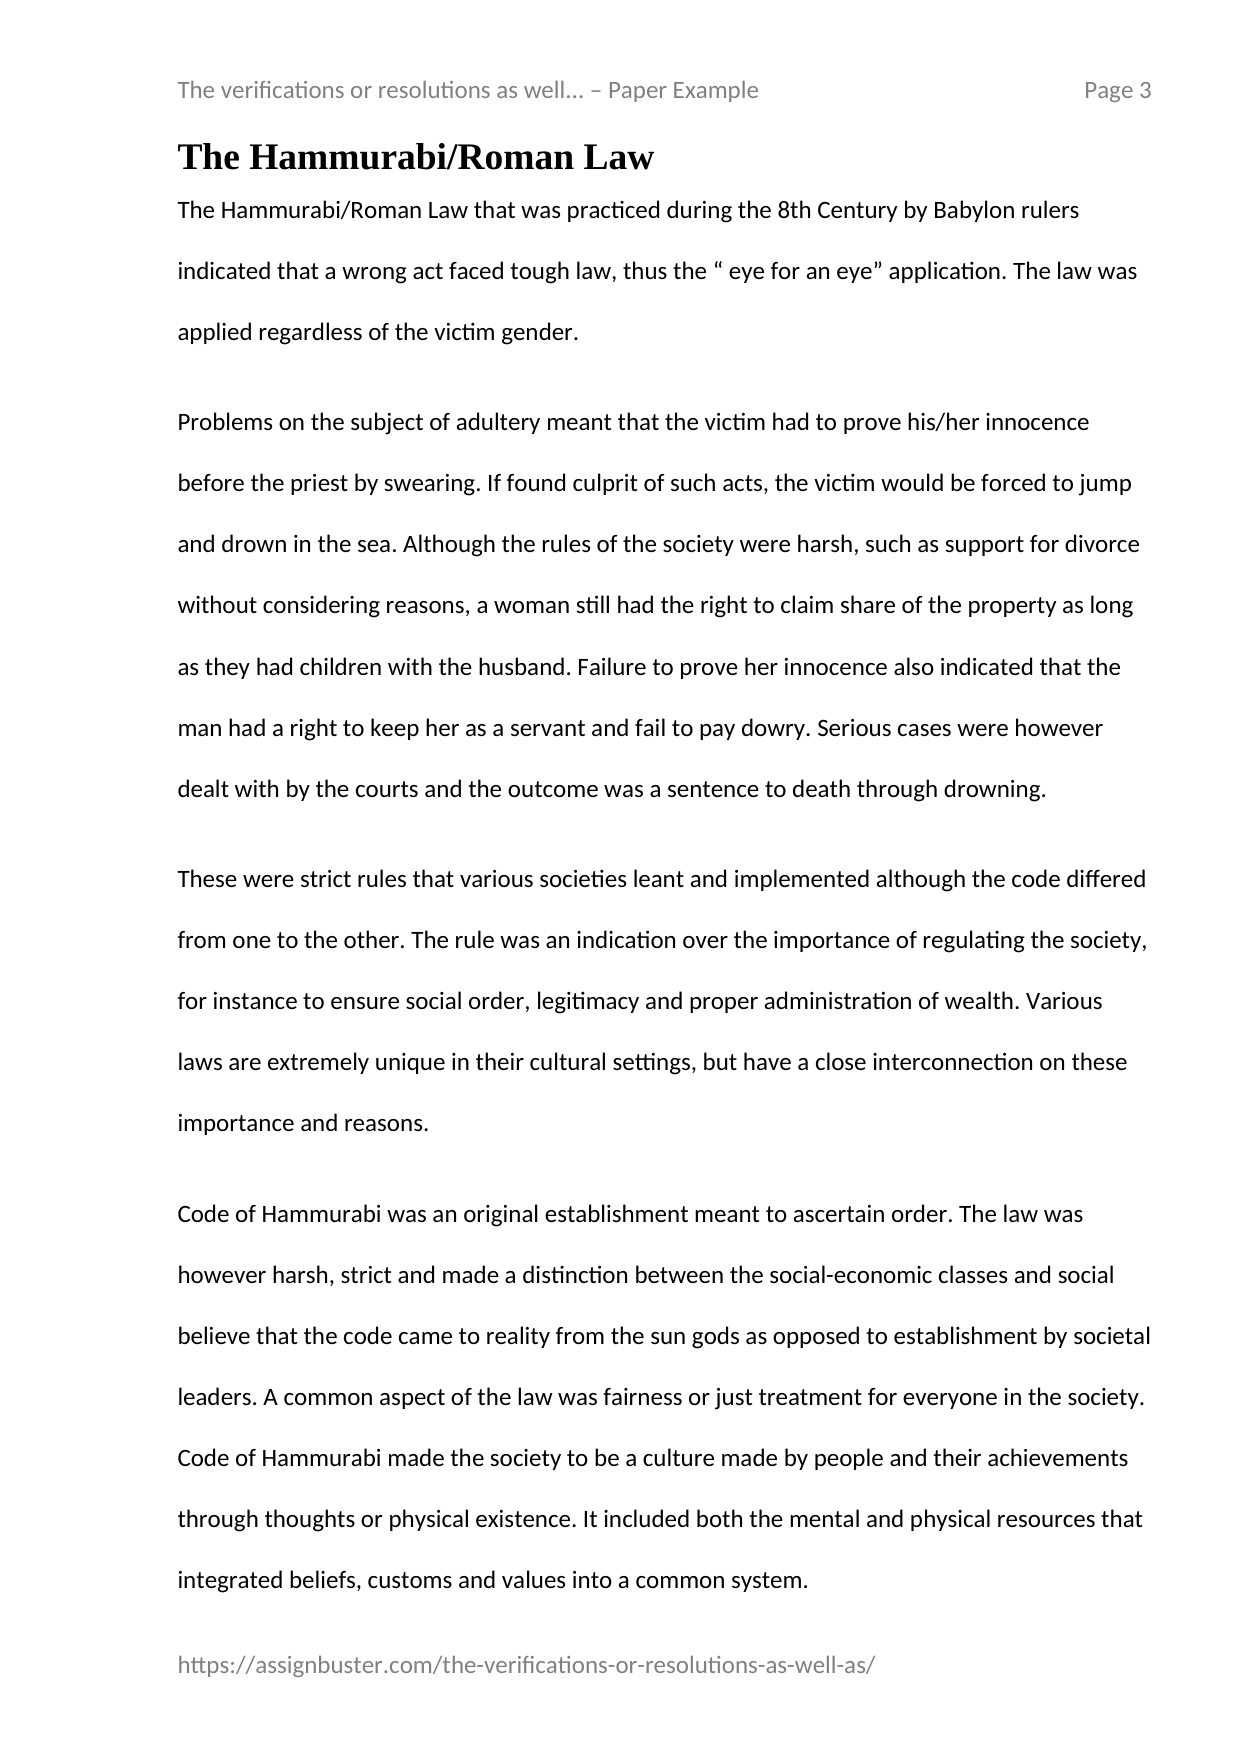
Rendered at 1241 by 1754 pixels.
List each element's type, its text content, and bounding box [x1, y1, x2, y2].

text These were strict rules that various societies leant and implemented although the code differed from one to the other. The rule was an indication over the importance of regulating the society, for instance to ensure social order, legitimacy and proper administration of wealth. Various laws are extremely unique in their cultural settings, but have a close interconnection on these importance and reasons. [177, 863, 1152, 1138]
subtitle The Hammurabi/Roman Law [177, 135, 1152, 178]
text Code of Hammurabi was an original establishment meant to ascertain order. The law was however harsh, strict and made a distinction between the social-economic classes and social believe that the code came to reality from the sun gods as opposed to establishment by societal leaders. A common aspect of the law was fairness or just treatment for everyone in the society. Code of Hammurabi made the society to be a culture made by people and their achievements through thoughts or physical existence. It included both the mental and physical resources that integrated beliefs, customs and values into a common system. [177, 1198, 1152, 1595]
text Problems on the subject of adultery meant that the victim had to prove his/her innocence before the priest by swearing. If found culprit of such acts, the victim would be forced to jump and drown in the sea. Although the rules of the society were harsh, such as support for divorce without considering reasons, a woman still had the right to claim share of the property as long as they had children with the husband. Failure to prove her innocence also indicated that the man had a right to keep her as a servant and fail to pay dowry. Serious cases were however dealt with by the courts and the outcome was a sentence to death through drowning. [177, 406, 1152, 803]
text The Hammurabi/Roman Law that was practiced during the 8th Century by Babylon rulers indicated that a wrong act faced tough law, thus the “ eye for an eye” application. The law was applied regardless of the victim gender. [177, 194, 1152, 346]
